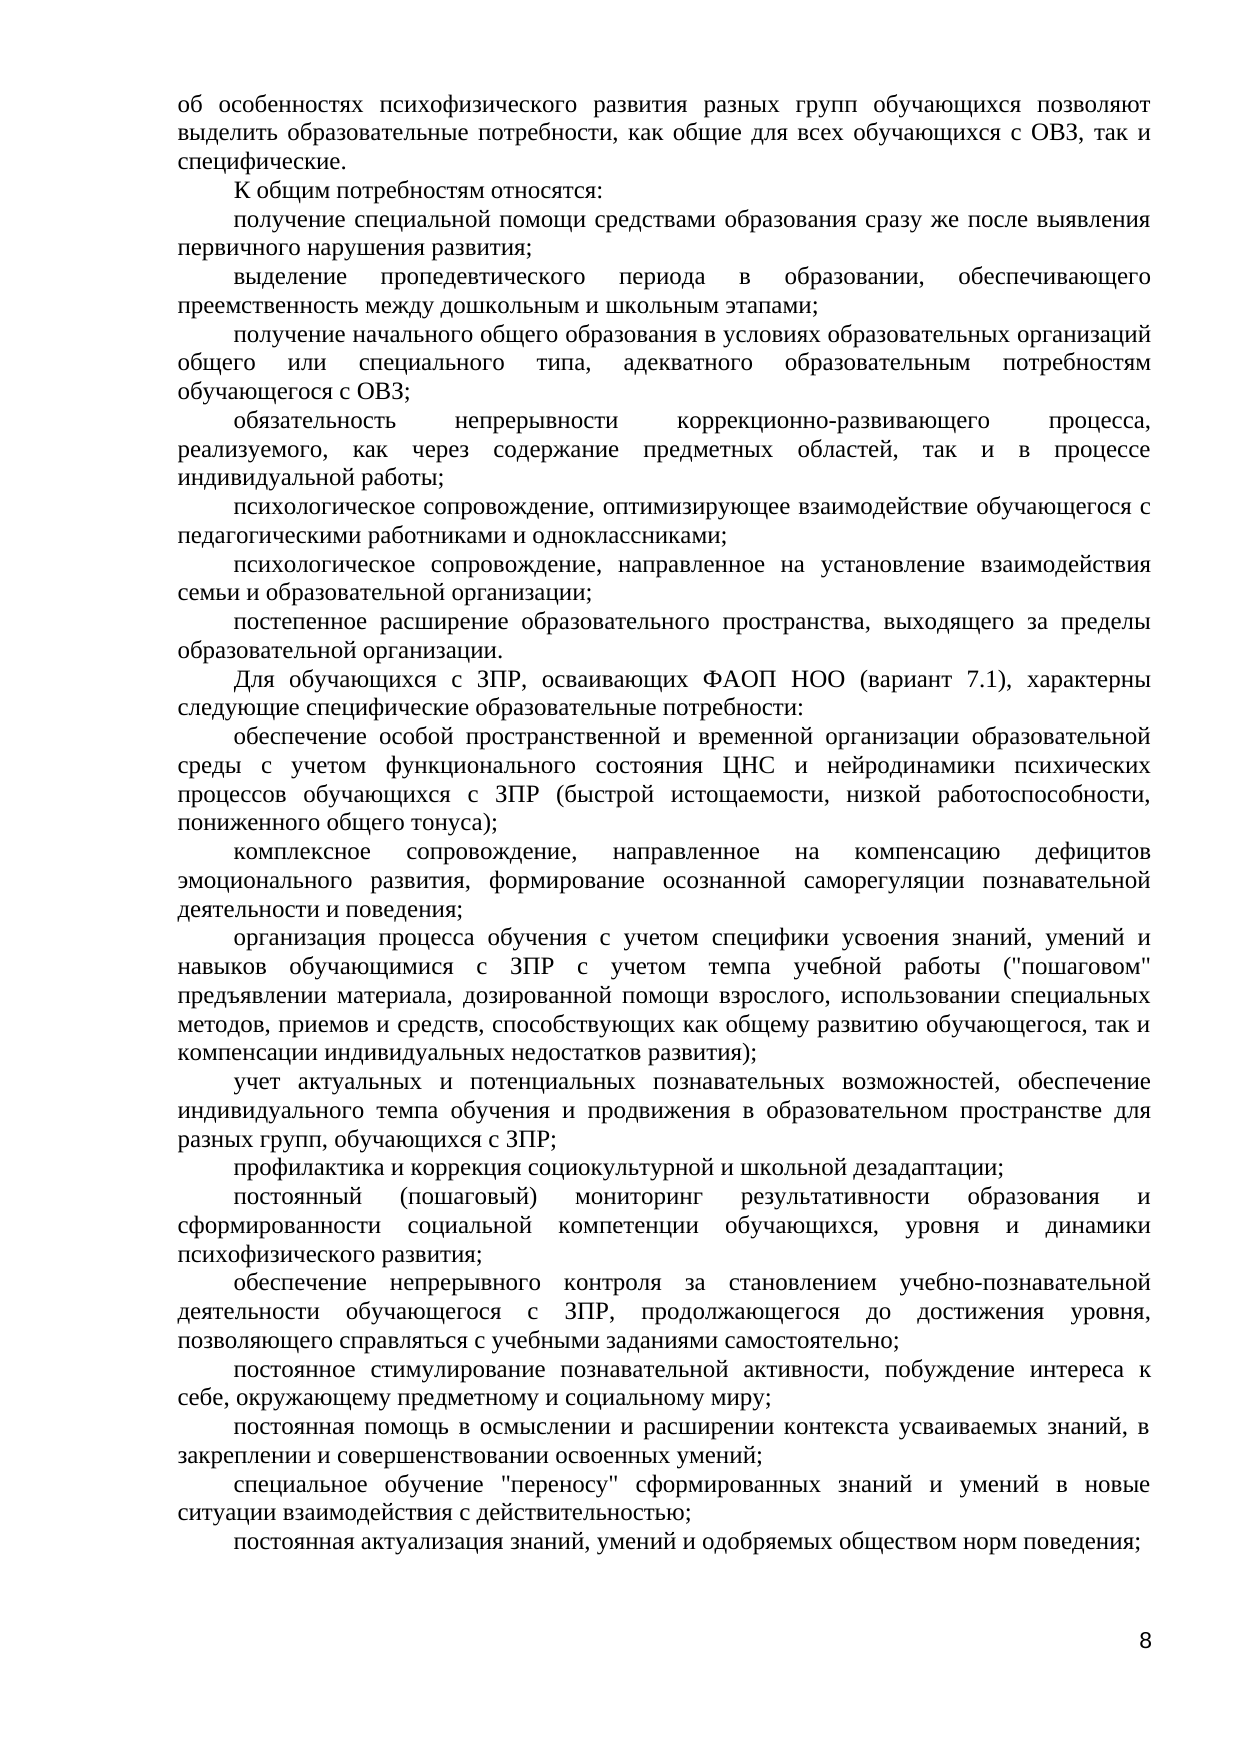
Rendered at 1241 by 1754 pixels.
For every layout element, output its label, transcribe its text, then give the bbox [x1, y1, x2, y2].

text профилактика и коррекция социокультурной и школьной дезадаптации; [177, 1152, 1152, 1181]
text обязательность непрерывности коррекционно-развивающего процесса, реализуемого, как через содержание предметных областей, так и в процессе индивидуальной работы; [177, 405, 1152, 491]
text специальное обучение "переносу" сформированных знаний и умений в новые ситуации взаимодействия с действительностью; [177, 1469, 1152, 1526]
text психологическое сопровождение, оптимизирующее взаимодействие обучающегося с педагогическими работниками и одноклассниками; [177, 491, 1152, 549]
text получение специальной помощи средствами образования сразу же после выявления первичного нарушения развития; [177, 204, 1152, 261]
text постоянное стимулирование познавательной активности, побуждение интереса к себе, окружающему предметному и социальному миру; [177, 1354, 1152, 1411]
text обеспечение непрерывного контроля за становлением учебно-познавательной деятельности обучающегося с ЗПР, продолжающегося до достижения уровня, позволяющего справляться с учебными заданиями самостоятельно; [177, 1267, 1152, 1354]
text Для обучающихся с ЗПР, осваивающих ФАОП НОО (вариант 7.1), характерны следующие специфические образовательные потребности: [177, 664, 1152, 721]
text выделение пропедевтического периода в образовании, обеспечивающего преемственность между дошкольным и школьным этапами; [177, 261, 1152, 319]
text учет актуальных и потенциальных познавательных возможностей, обеспечение индивидуального темпа обучения и продвижения в образовательном пространстве для разных групп, обучающихся с ЗПР; [177, 1066, 1152, 1152]
text постоянная актуализация знаний, умений и одобряемых обществом норм поведения; [177, 1526, 1152, 1555]
text комплексное сопровождение, направленное на компенсацию дефицитов эмоционального развития, формирование осознанной саморегуляции познавательной деятельности и поведения; [177, 836, 1152, 922]
text организация процесса обучения с учетом специфики усвоения знаний, умений и навыков обучающимися с ЗПР с учетом темпа учебной работы ("пошаговом" предъявлении материала, дозированной помощи взрослого, использовании специальных методов, приемов и средств, способствующих как общему развитию обучающегося, так и компенсации индивидуальных недостатков развития); [177, 922, 1152, 1066]
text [177, 89, 1152, 175]
text постоянный (пошаговый) мониторинг результативности образования и сформированности социальной компетенции обучающихся, уровня и динамики психофизического развития; [177, 1181, 1152, 1267]
text постоянная помощь в осмыслении и расширении контекста усваиваемых знаний, в закреплении и совершенствовании освоенных умений; [177, 1411, 1151, 1469]
text постепенное расширение образовательного пространства, выходящего за пределы образовательной организации. [177, 606, 1152, 664]
text психологическое сопровождение, направленное на установление взаимодействия семьи и образовательной организации; [177, 549, 1152, 606]
text обеспечение особой пространственной и временной организации образовательной среды с учетом функционального состояния ЦНС и нейродинамики психических процессов обучающихся с ЗПР (быстрой истощаемости, низкой работоспособности, пониженного общего тонуса); [177, 721, 1152, 836]
text получение начального общего образования в условиях образовательных организаций общего или специального типа, адекватного образовательным потребностям обучающегося с ОВЗ; [177, 319, 1152, 405]
text К общим потребностям относятся: [177, 175, 1152, 204]
